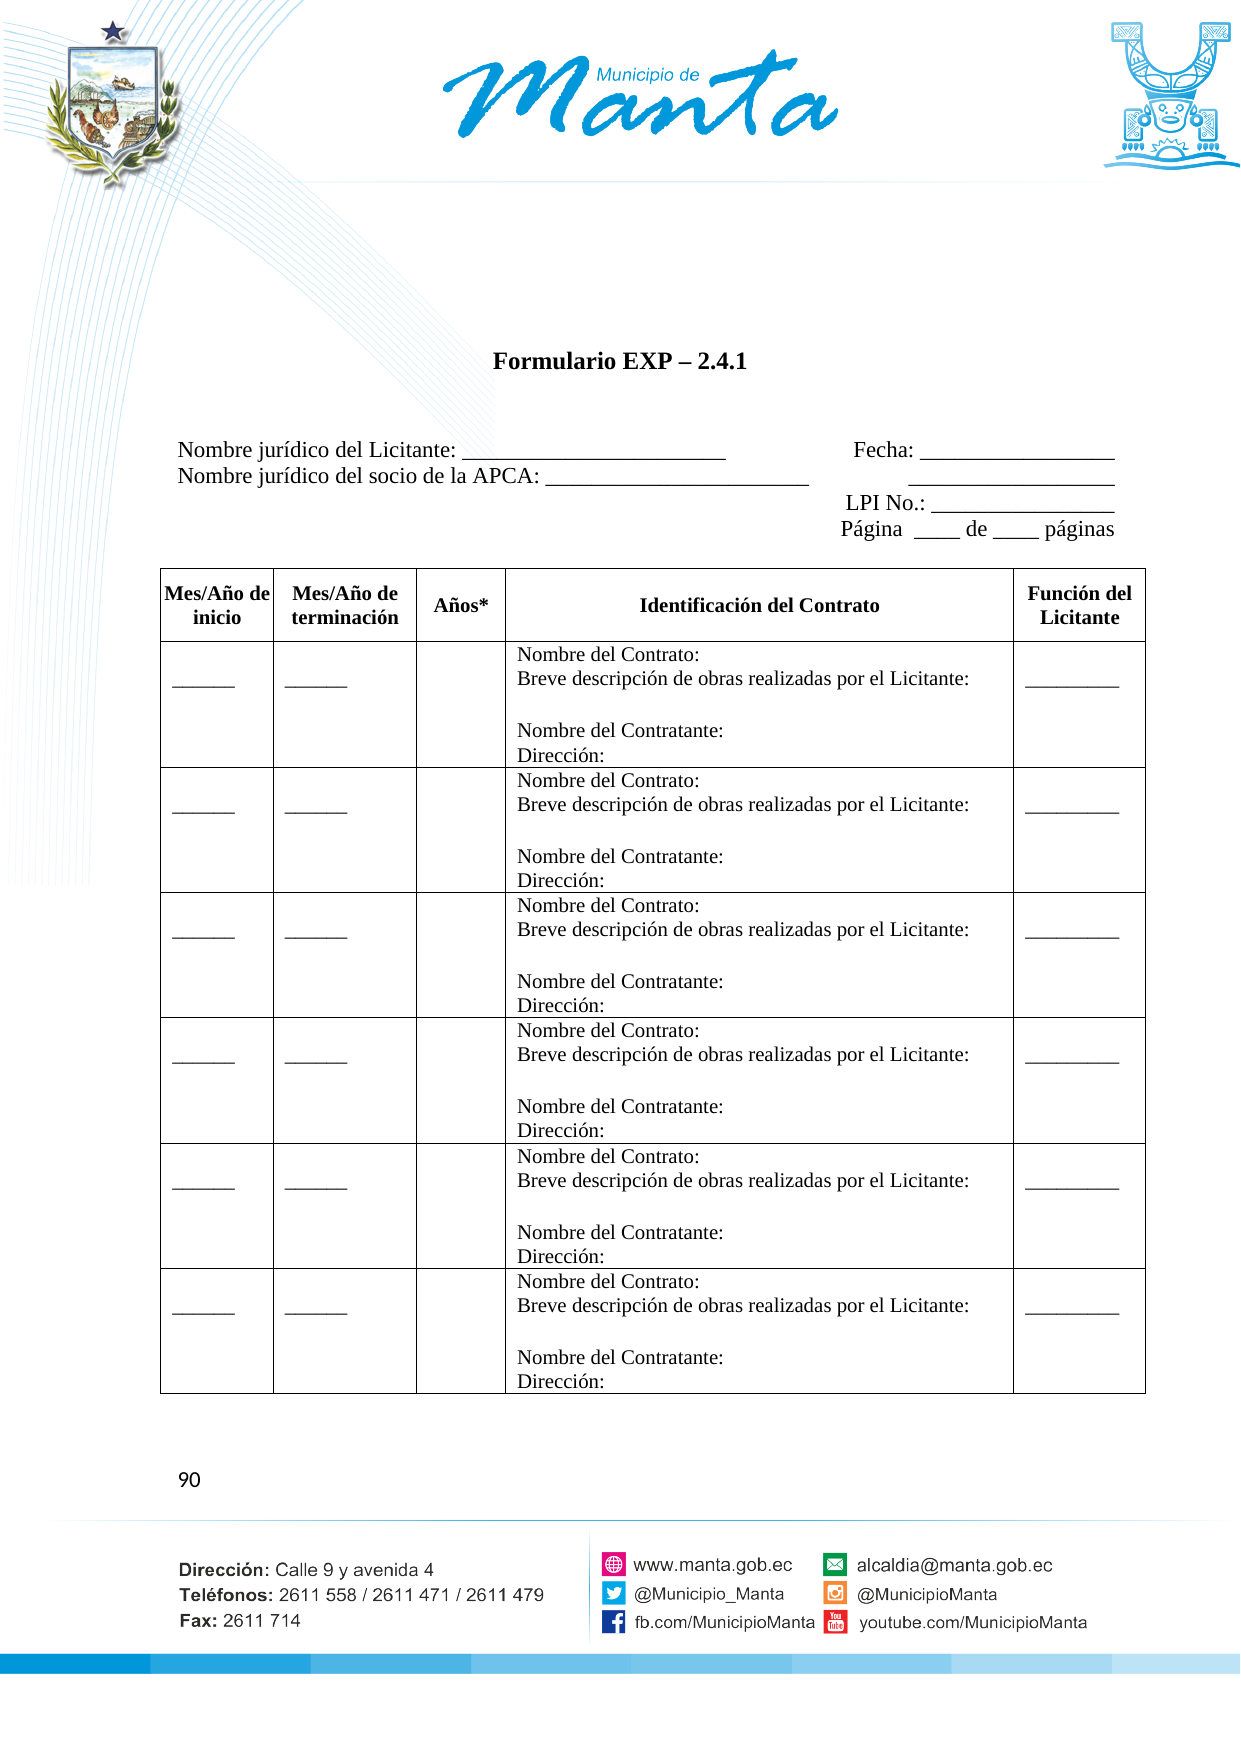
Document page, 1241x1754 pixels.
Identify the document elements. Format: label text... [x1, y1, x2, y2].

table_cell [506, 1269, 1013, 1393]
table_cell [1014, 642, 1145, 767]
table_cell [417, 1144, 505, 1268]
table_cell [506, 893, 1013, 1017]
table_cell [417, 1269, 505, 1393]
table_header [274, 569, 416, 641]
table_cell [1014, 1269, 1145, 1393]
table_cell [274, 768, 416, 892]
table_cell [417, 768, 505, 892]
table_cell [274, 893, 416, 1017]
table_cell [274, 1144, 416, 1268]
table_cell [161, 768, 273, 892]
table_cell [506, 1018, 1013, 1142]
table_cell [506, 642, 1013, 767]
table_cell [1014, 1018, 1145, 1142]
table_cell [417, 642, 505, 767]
text Página ____ de ____ páginas [177, 515, 1063, 542]
picture [0, 1519, 1241, 1674]
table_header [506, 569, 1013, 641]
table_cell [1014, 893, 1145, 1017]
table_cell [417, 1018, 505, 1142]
picture [3, 0, 1241, 886]
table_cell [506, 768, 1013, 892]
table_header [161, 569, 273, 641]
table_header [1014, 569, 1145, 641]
text LPI No.: ________________ [177, 489, 1063, 515]
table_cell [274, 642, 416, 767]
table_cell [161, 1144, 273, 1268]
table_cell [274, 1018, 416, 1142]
text Nombre jurídico del socio de la APCA: _______________________ __________________ [177, 463, 1063, 489]
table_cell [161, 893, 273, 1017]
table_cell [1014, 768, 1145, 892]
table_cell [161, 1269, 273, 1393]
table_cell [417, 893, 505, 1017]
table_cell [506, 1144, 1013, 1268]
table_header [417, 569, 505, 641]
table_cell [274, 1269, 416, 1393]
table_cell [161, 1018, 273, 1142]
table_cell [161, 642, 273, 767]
text Nombre jurídico del Licitante: _______________________ Fecha: _________________ [177, 436, 1063, 463]
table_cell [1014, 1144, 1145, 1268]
subtitle Formulario EXP – 2.4.1 [177, 346, 1063, 374]
